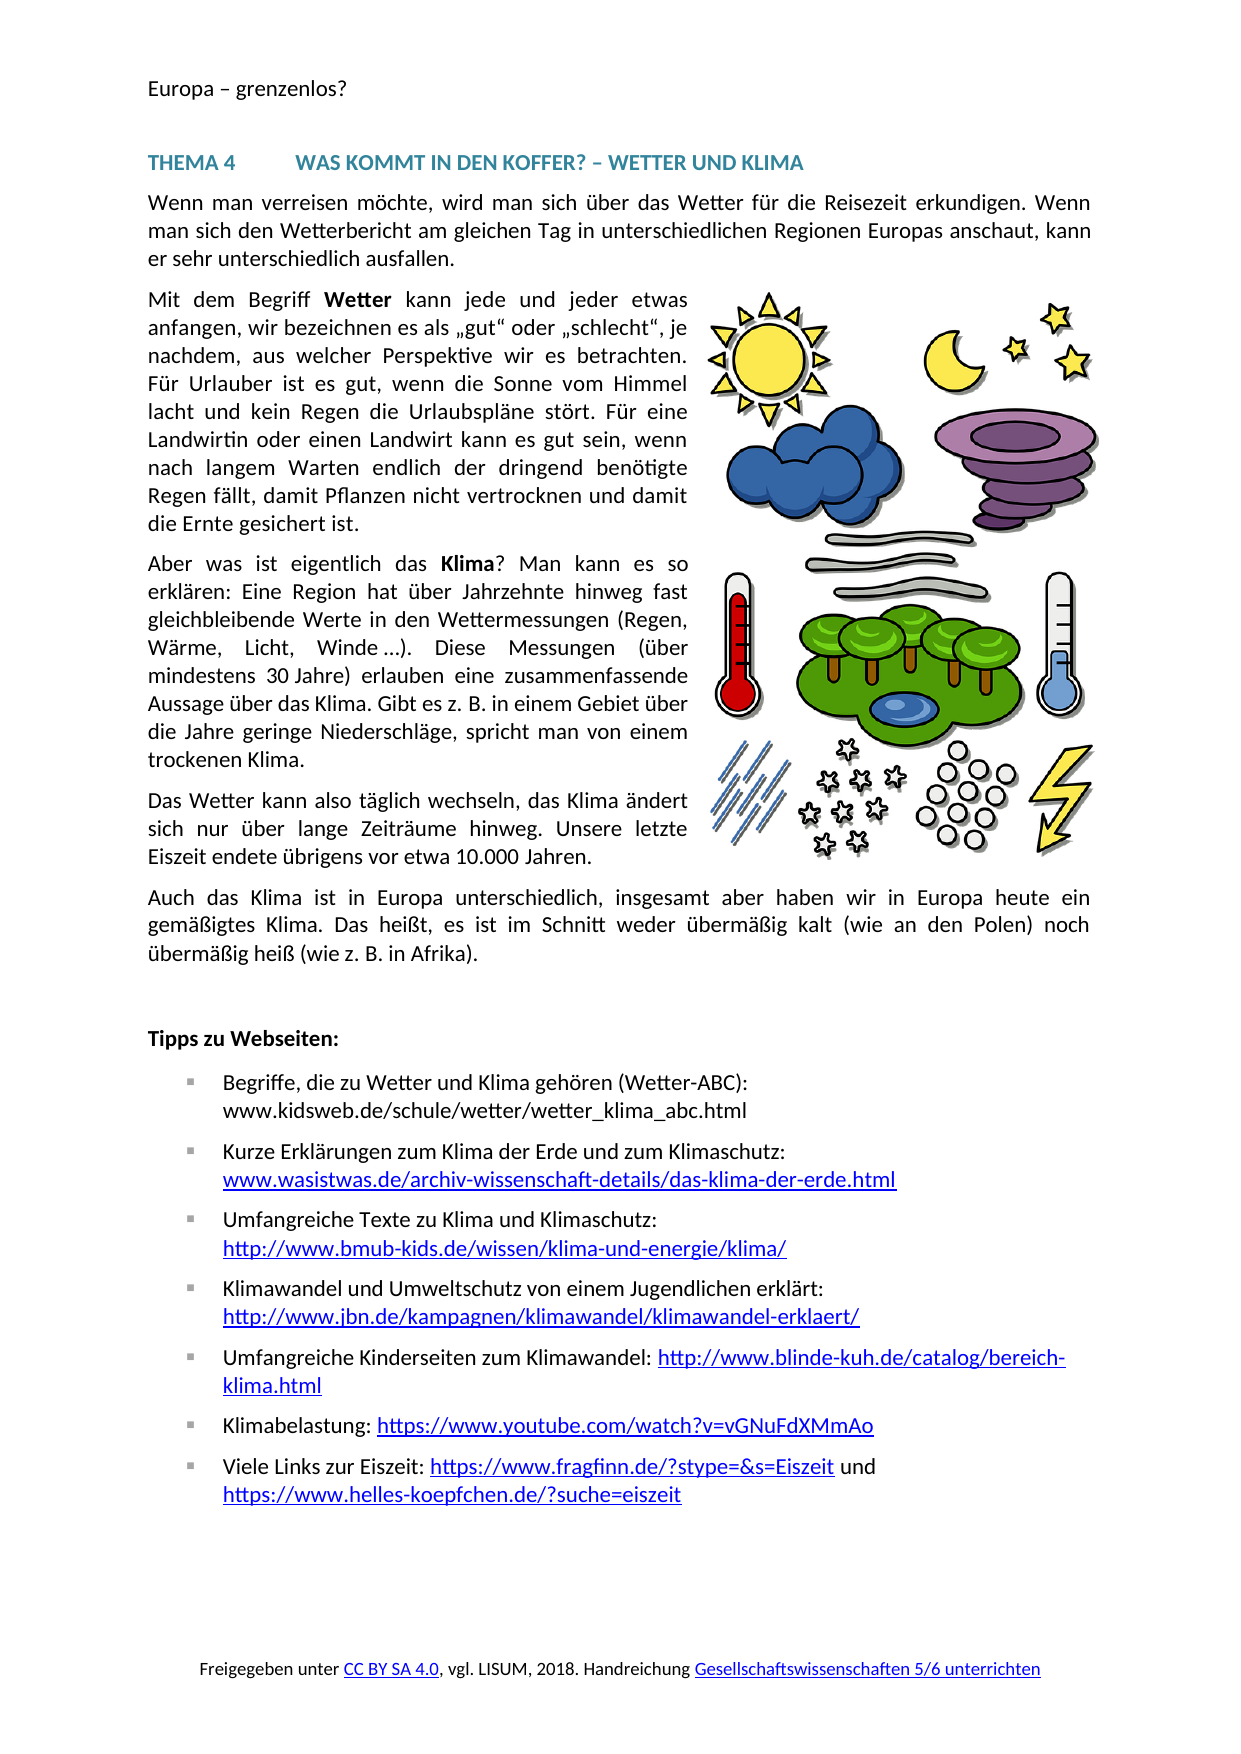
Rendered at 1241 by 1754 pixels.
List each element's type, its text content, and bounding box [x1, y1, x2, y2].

picture [707, 292, 1099, 860]
text Klimabelastung: https://www.youtube.com/watch?v=vGNuFdXMmAo [185, 1411, 1093, 1439]
text Auch das Klima ist in Europa unterschiedlich, insgesamt aber haben wir in Europa heute ein gemäßigtes Klima. Das heißt, es ist im Schnitt weder übermäßig kalt (wie an den Polen) noch übermäßig heiß (wie z. B. in Afrika). [148, 883, 1093, 967]
text Tipps zu Webseiten: [148, 1024, 1093, 1052]
text Aber was ist eigentlich das Klima? Man kann es so erklären: Eine Region hat über Jahrzehnte hinweg fast gleichbleibende Werte in den Wettermessungen (Regen, Wärme, Licht, Winde …). Diese Messungen (über mindestens 30 Jahre) erlauben eine zusammenfassende Aussage über das Klima. Gibt es z. B. in einem Gebiet über die Jahre geringe Niederschläge, spricht man von einem trockenen Klima. [148, 549, 1093, 773]
text Viele Links zur Eiszeit: https://www.fragfinn.de/?stype=&s=Eiszeit und https://www.helles-koepfchen.de/?suche=eiszeit [185, 1452, 1093, 1508]
text Mit dem Begriff Wetter kann jede und jeder etwas anfangen, wir bezeichnen es als „gut“ oder „schlecht“, je nachdem, aus welcher Perspektive wir es betrachten. Für Urlauber ist es gut, wenn die Sonne vom Himmel lacht und kein Regen die Urlaubspläne stört. Für eine Landwirtin oder einen Landwirt kann es gut sein, wenn nach langem Warten endlich der dringend benötigte Regen fällt, damit Pflanzen nicht vertrocknen und damit die Ernte gesichert ist. [148, 285, 1093, 537]
text Klimawandel und Umweltschutz von einem Jugendlichen erklärt: http://www.jbn.de/kampagnen/klimawandel/klimawandel-erklaert/ [185, 1274, 1093, 1330]
text Umfangreiche Texte zu Klima und Klimaschutz: http://www.bmub-kids.de/wissen/klima-und-energie/klima/ [185, 1206, 1093, 1262]
text Das Wetter kann also täglich wechseln, das Klima ändert sich nur über lange Zeiträume hinweg. Unsere letzte Eiszeit endete übrigens vor etwa 10.000 Jahren. [148, 786, 1093, 870]
text Thema 4 Was kommt in den Koffer? – Wetter und Klima [148, 148, 1093, 176]
text Begriffe, die zu Wetter und Klima gehören (Wetter-ABC): www.kidsweb.de/schule/wetter/wetter_klima_abc.html [185, 1068, 1093, 1124]
text Umfangreiche Kinderseiten zum Klimawandel: http://www.blinde-kuh.de/catalog/bereich-klima.html [185, 1343, 1093, 1399]
text Kurze Erklärungen zum Klima der Erde und zum Klimaschutz: www.wasistwas.de/archiv-wissenschaft-details/das-klima-der-erde.html [185, 1137, 1093, 1193]
text Wenn man verreisen möchte, wird man sich über das Wetter für die Reisezeit erkundigen. Wenn man sich den Wetterbericht am gleichen Tag in unterschiedlichen Regionen Europas anschaut, kann er sehr unterschiedlich ausfallen. [148, 188, 1093, 272]
